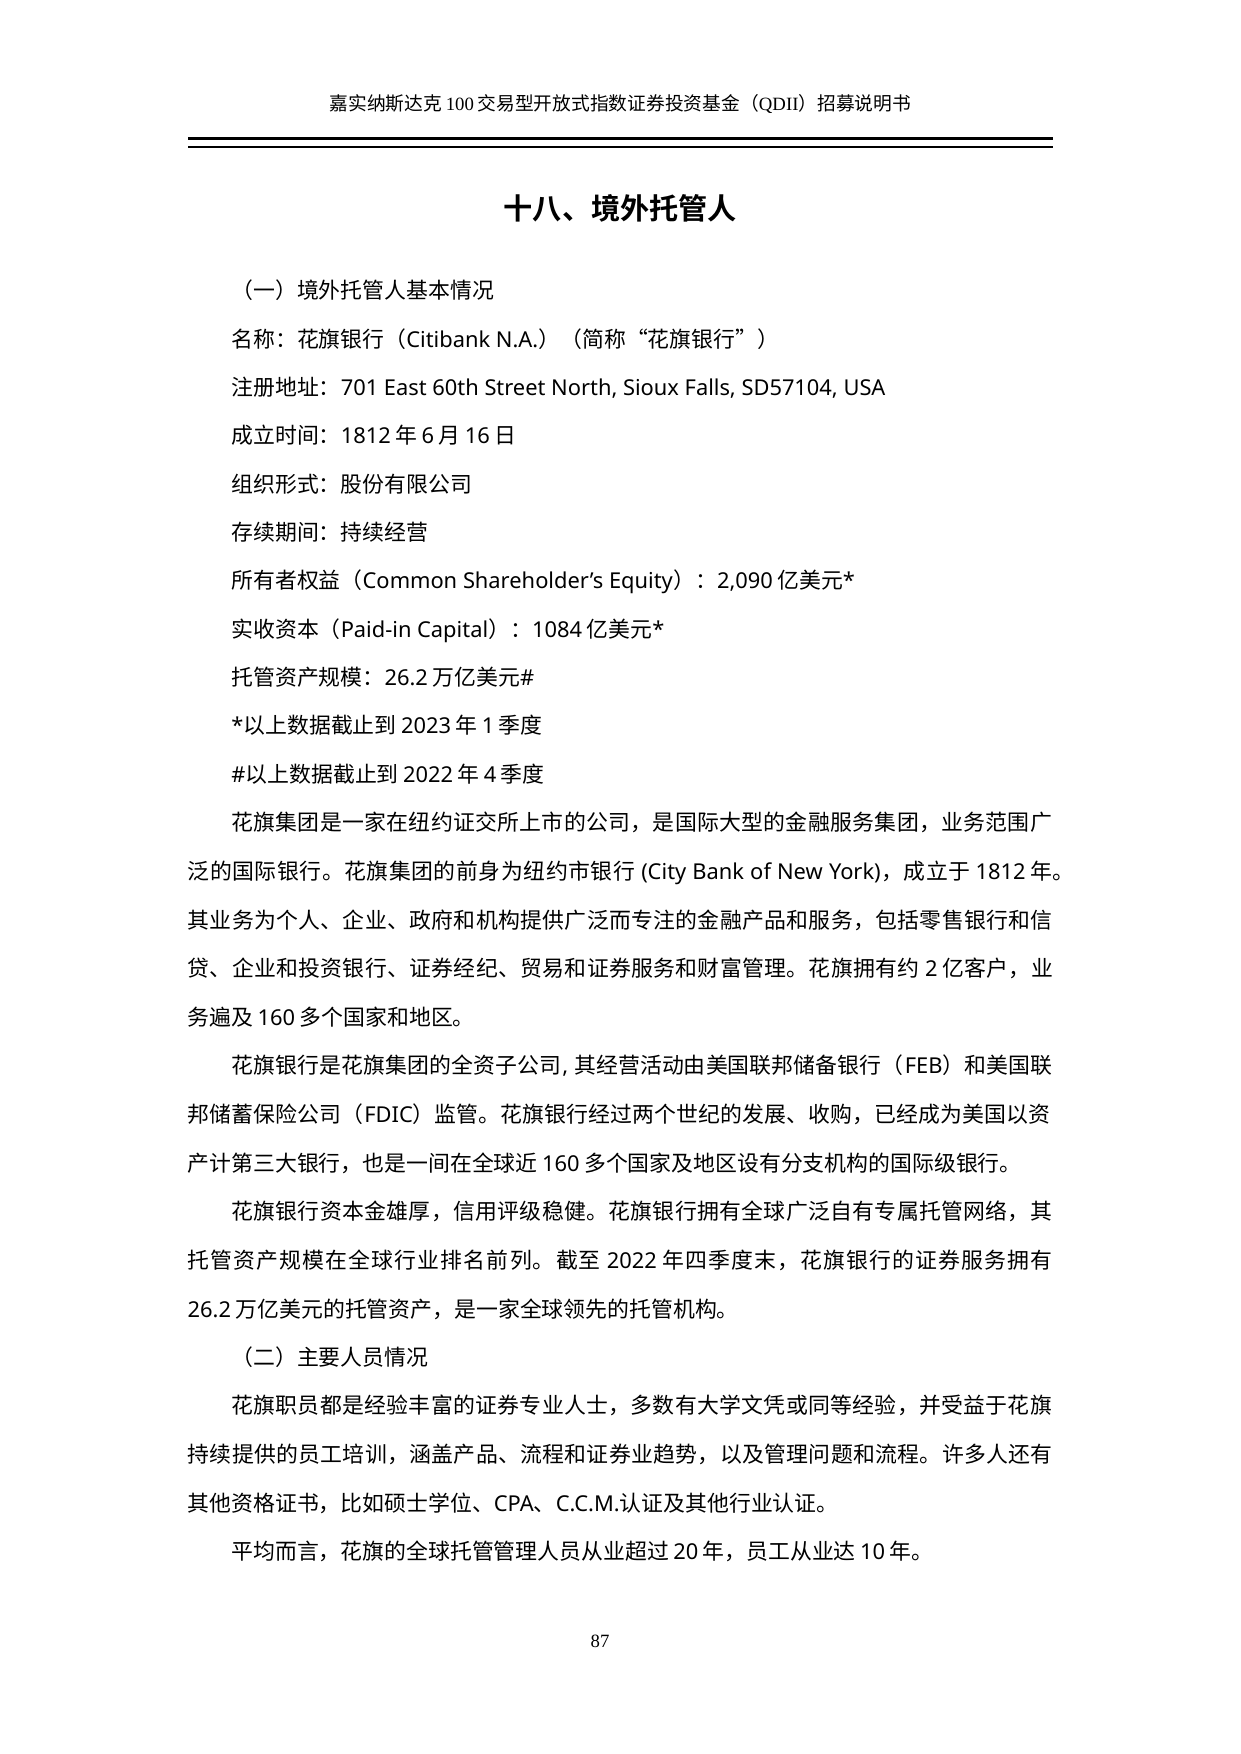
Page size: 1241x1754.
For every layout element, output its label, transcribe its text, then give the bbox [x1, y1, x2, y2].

text 花旗银行是花旗集团的全资子公司, 其经营活动由美国联邦储备银行（FEB）和美国联邦储蓄保险公司（FDIC）监管。花旗银行经过两个世纪的发展、收购，已经成为美国以资产计第三大银行，也是一间在全球近160多个国家及地区设有分支机构的国际级银行。 [187, 1048, 1053, 1178]
text 花旗集团是一家在纽约证交所上市的公司，是国际大型的金融服务集团，业务范围广泛的国际银行。花旗集团的前身为纽约市银行 (City Bank of New York)，成立于1812年。其业务为个人、企业、政府和机构提供广泛而专注的金融产品和服务，包括零售银行和信贷、企业和投资银行、证券经纪、贸易和证券服务和财富管理。花旗拥有约2亿客户，业务遍及160多个国家和地区。 [187, 805, 1053, 1032]
text 实收资本（Paid-in Capital）：1084亿美元* [187, 611, 1053, 644]
text （一）境外托管人基本情况 [187, 273, 1053, 306]
text *以上数据截止到2023年1季度 [187, 708, 1053, 741]
text （二）主要人员情况 [187, 1340, 1053, 1372]
text 平均而言，花旗的全球托管管理人员从业超过20年，员工从业达10年。 [187, 1534, 1053, 1566]
text 花旗职员都是经验丰富的证券专业人士，多数有大学文凭或同等经验，并受益于花旗持续提供的员工培训，涵盖产品、流程和证券业趋势，以及管理问题和流程。许多人还有其他资格证书，比如硕士学位、CPA、C.C.M.认证及其他行业认证。 [187, 1388, 1053, 1518]
text 成立时间：1812年6月16日 [187, 418, 1053, 451]
text 名称：花旗银行（Citibank N.A.）（简称“花旗银行”） [187, 321, 1053, 354]
text 注册地址：701 East 60th Street North, Sioux Falls, SD57104, USA [187, 370, 1053, 402]
text 存续期间：持续经营 [187, 515, 1053, 547]
text 组织形式：股份有限公司 [187, 466, 1053, 499]
text #以上数据截止到2022年4季度 [187, 756, 1053, 789]
text 花旗银行资本金雄厚，信用评级稳健。花旗银行拥有全球广泛自有专属托管网络，其托管资产规模在全球行业排名前列。截至2022年四季度末，花旗银行的证券服务拥有26.2万亿美元的托管资产，是一家全球领先的托管机构。 [187, 1194, 1053, 1324]
text 所有者权益（Common Shareholder’s Equity）：2,090亿美元* [187, 563, 1053, 596]
subtitle 十八、境外托管人 [187, 174, 1053, 239]
text 托管资产规模：26.2万亿美元# [187, 660, 1053, 692]
